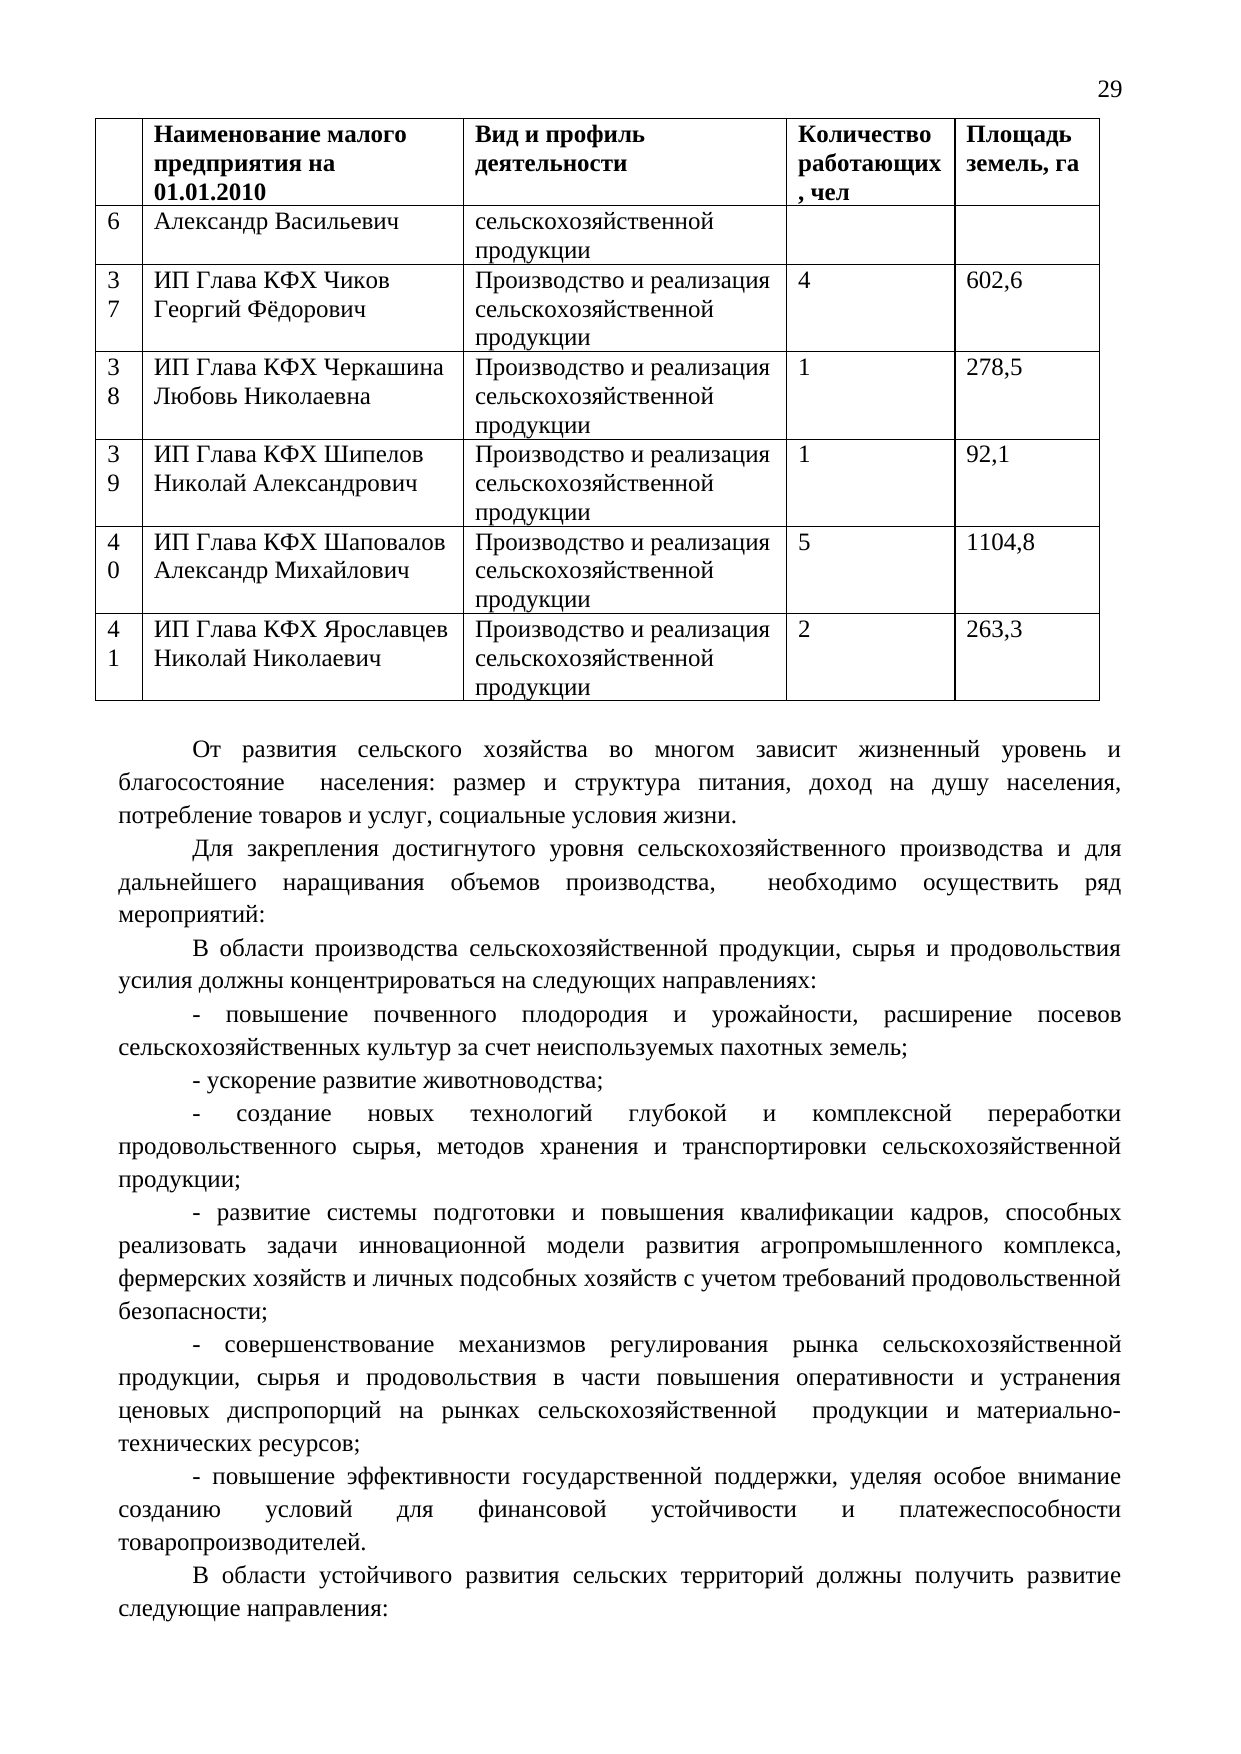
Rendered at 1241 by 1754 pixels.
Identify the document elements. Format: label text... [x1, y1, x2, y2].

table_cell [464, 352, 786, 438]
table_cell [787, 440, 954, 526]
table_header Количество работающих, чел [787, 119, 954, 205]
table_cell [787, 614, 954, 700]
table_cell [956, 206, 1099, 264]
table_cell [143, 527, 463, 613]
table_header Площадь земель, га [956, 119, 1099, 205]
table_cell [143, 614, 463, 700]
text - создание новых технологий глубокой и комплексной переработки продовольственного сырья, методов хранения и транспортировки сельскохозяйственной продукции; [118, 1098, 1122, 1192]
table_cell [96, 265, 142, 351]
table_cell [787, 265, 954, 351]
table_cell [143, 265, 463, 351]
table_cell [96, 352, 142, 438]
text - ускорение развитие животноводства; [118, 1065, 1122, 1093]
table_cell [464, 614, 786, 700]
table_header [96, 119, 142, 205]
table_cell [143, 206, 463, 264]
text - совершенствование механизмов регулирования рынка сельскохозяйственной продукции, сырья и продовольствия в части повышения оперативности и устранения ценовых диспропорций на рынках сельскохозяйственной продукции и материально-технических ресурсов; [118, 1329, 1122, 1457]
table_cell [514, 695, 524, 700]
text В области производства сельскохозяйственной продукции, сырья и продовольствия усилия должны концентрироваться на следующих направлениях: [118, 933, 1122, 994]
text - повышение эффективности государственной поддержки, уделяя особое внимание созданию условий для финансовой устойчивости и платежеспособности товаропроизводителей. [118, 1461, 1122, 1556]
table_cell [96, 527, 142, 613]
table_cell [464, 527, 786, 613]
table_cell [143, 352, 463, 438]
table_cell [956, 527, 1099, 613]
text - развитие системы подготовки и повышения квалификации кадров, способных реализовать задачи инновационной модели развития агропромышленного комплекса, фермерских хозяйств и личных подсобных хозяйств с учетом требований продовольственной безопасности; [118, 1197, 1122, 1324]
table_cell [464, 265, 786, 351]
text В области устойчивого развития сельских территорий должны получить развитие следующие направления: [118, 1560, 1122, 1622]
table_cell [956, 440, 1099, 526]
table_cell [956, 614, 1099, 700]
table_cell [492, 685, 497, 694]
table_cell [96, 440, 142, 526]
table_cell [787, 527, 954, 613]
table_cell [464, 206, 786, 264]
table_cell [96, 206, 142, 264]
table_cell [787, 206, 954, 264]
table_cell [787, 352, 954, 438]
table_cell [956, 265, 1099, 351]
table_header Вид и профиль деятельности [464, 119, 786, 205]
text От развития сельского хозяйства во многом зависит жизненный уровень и благосостояние населения: размер и структура питания, доход на душу населения, потребление товаров и услуг, социальные условия жизни. [118, 734, 1122, 829]
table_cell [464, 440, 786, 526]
text - повышение почвенного плодородия и урожайности, расширение посевов сельскохозяйственных культур за счет неиспользуемых пахотных земель; [118, 999, 1122, 1060]
text Для закрепления достигнутого уровня сельскохозяйственного производства и для дальнейшего наращивания объемов производства, необходимо осуществить ряд мероприятий: [118, 833, 1122, 928]
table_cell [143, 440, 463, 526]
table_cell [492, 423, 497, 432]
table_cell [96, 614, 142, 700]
table_header Наименование малого предприятия на 01.01.2010 [143, 119, 463, 205]
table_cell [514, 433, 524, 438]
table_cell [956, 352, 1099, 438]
